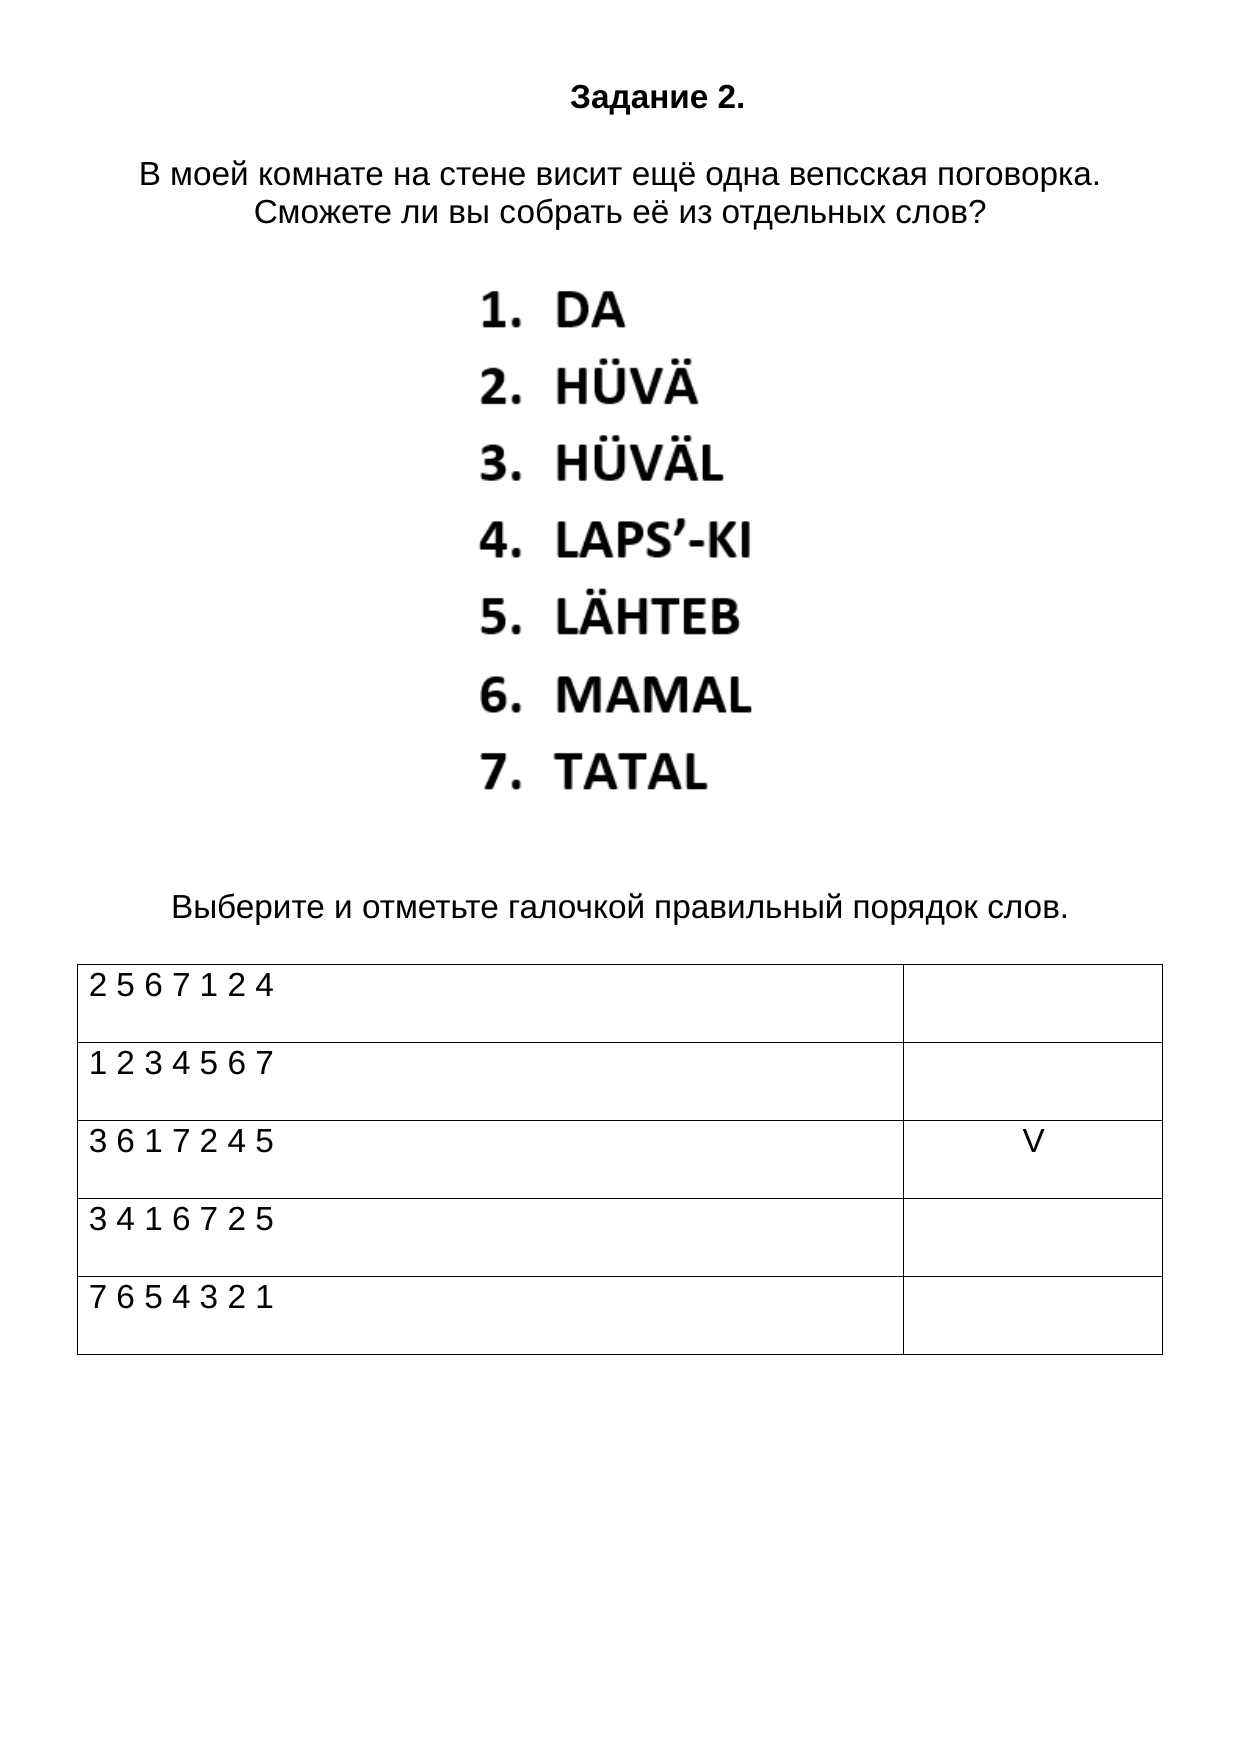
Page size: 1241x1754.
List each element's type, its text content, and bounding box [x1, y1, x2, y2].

table_cell V [904, 1121, 1162, 1198]
table_cell 7 6 5 4 3 2 1 [78, 1277, 903, 1353]
table_cell 1 2 3 4 5 6 7 [78, 1043, 903, 1120]
picture [407, 268, 833, 849]
table_header [904, 965, 1162, 1042]
table_cell 3 6 1 7 2 4 5 [78, 1121, 903, 1198]
text Выберите и отметьте галочкой правильный порядок слов. [77, 887, 1163, 926]
table_cell 3 4 1 6 7 2 5 [78, 1199, 903, 1276]
text В моей комнате на стене висит ещё одна вепсская поговорка. Сможете ли вы собрать её из отдельных слов? [77, 154, 1163, 231]
table_cell [904, 1277, 1162, 1353]
table_cell [904, 1043, 1162, 1120]
table_cell [904, 1199, 1162, 1276]
table_header 2 5 6 7 1 2 4 [78, 965, 903, 1042]
list Задание 2. [152, 77, 1163, 115]
